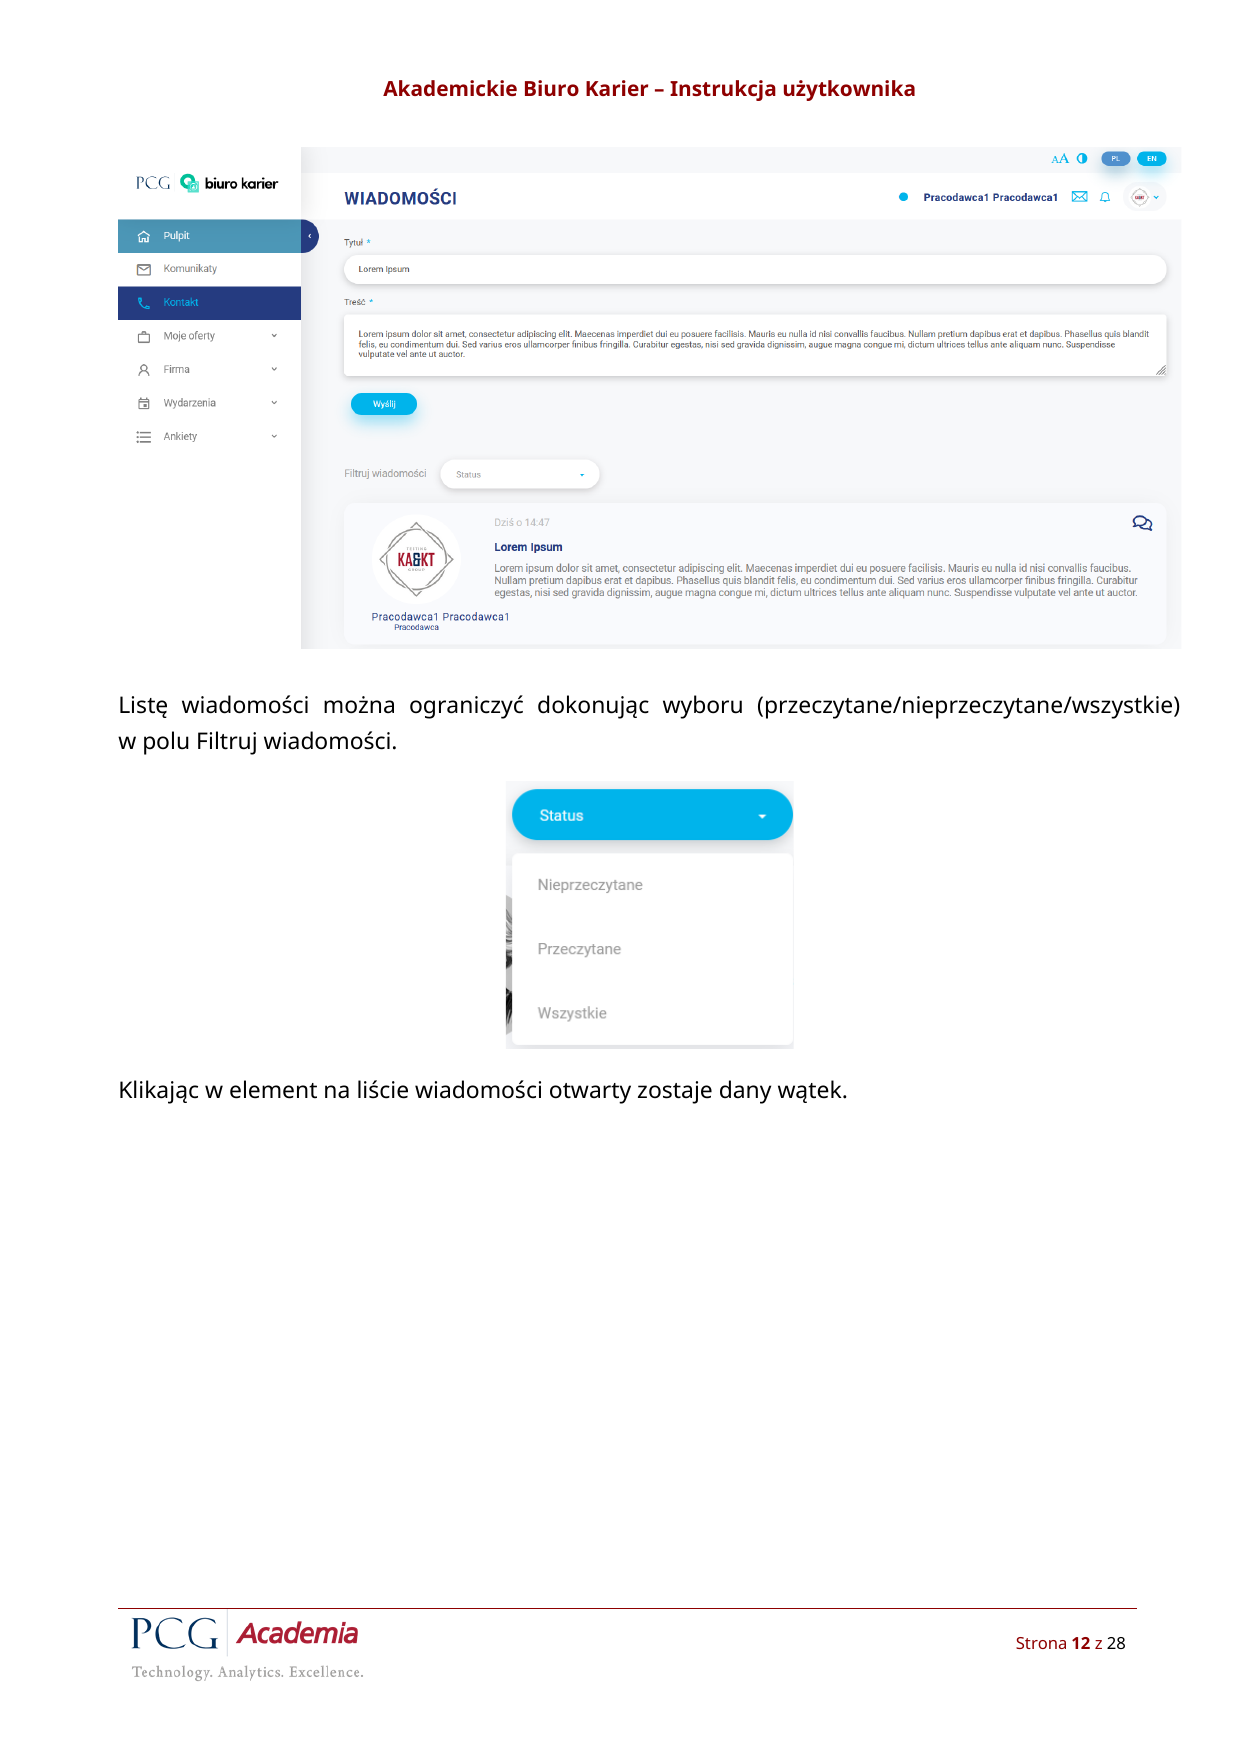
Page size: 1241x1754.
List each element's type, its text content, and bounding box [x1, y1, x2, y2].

picture [569, 813, 583, 820]
picture [555, 813, 561, 820]
picture [118, 147, 1182, 649]
picture [129, 1608, 373, 1682]
picture [505, 781, 794, 1049]
text Listę wiadomości można ograniczyć dokonując wyboru (przeczytane/nieprzeczytane/wszystkie) w polu Filtruj wiadomości. [118, 689, 1181, 756]
text Klikając w element na liście wiadomości otwarty zostaje dany wątek. [118, 1074, 1181, 1105]
